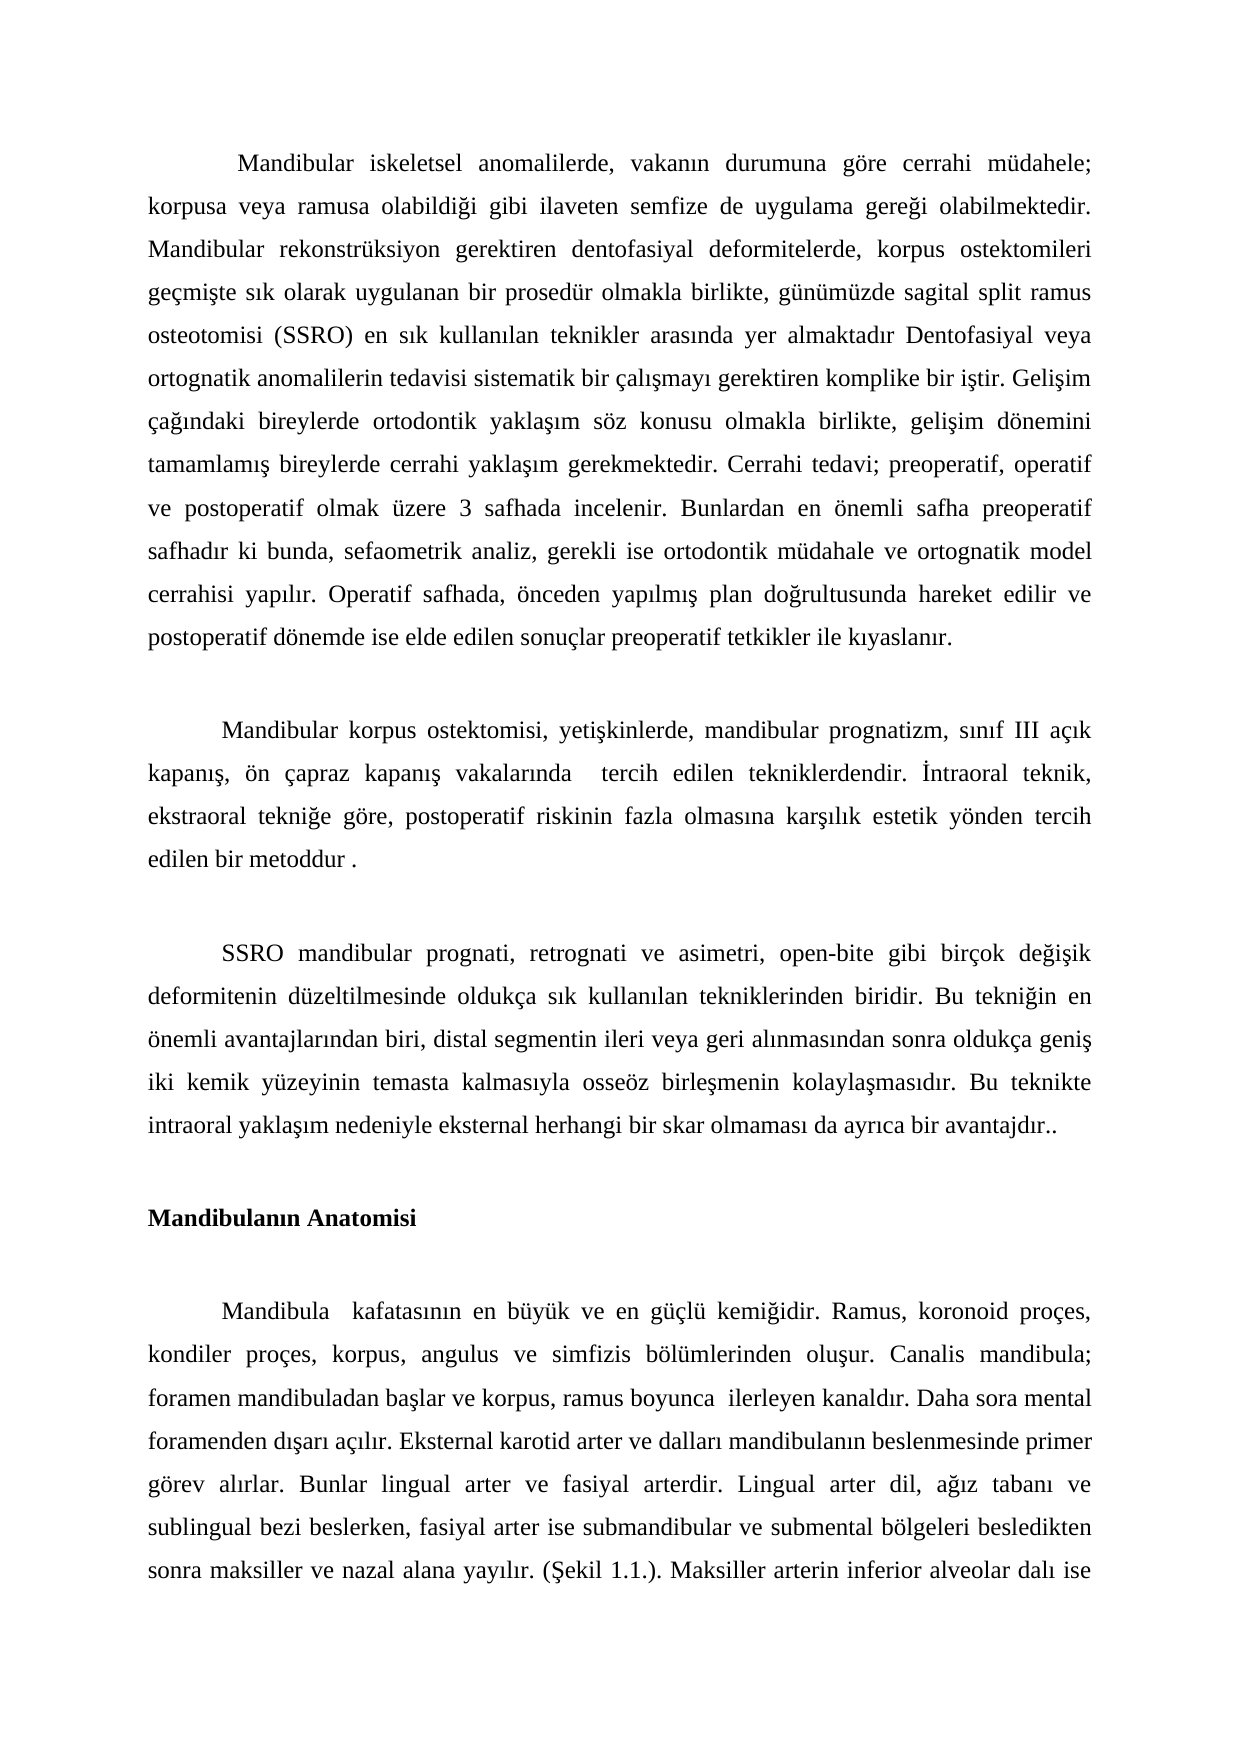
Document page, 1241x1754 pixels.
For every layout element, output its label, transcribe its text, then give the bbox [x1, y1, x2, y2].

text SSRO mandibular prognati, retrognati ve asimetri, open-bite gibi birçok değişik deformitenin düzeltilmesinde oldukça sık kullanılan tekniklerinden biridir. Bu tekniğin en önemli avantajlarından biri, distal segmentin ileri veya geri alınmasından sonra oldukça geniş iki kemik yüzeyinin temasta kalmasıyla osseöz birleşmenin kolaylaşmasıdır. Bu teknikte intraoral yaklaşım nedeniyle eksternal herhangi bir skar olmaması da ayrıca bir avantajdır.. [148, 938, 1093, 1139]
text Mandibular korpus ostektomisi, yetişkinlerde, mandibular prognatizm, sınıf III açık kapanış, ön çapraz kapanış vakalarında tercih edilen tekniklerdendir. İntraoral teknik, ekstraoral tekniğe göre, postoperatif riskinin fazla olmasına karşılık estetik yönden tercih edilen bir metoddur . [148, 715, 1093, 873]
subtitle Mandibulanın Anatomisi [148, 1203, 1093, 1232]
text Mandibular iskeletsel anomalilerde, vakanın durumuna göre cerrahi müdahele; korpusa veya ramusa olabildiği gibi ilaveten semfize de uygulama gereği olabilmektedir. Mandibular rekonstrüksiyon gerektiren dentofasiyal deformitelerde, korpus ostektomileri geçmişte sık olarak uygulanan bir prosedür olmakla birlikte, günümüzde sagital split ramus osteotomisi (SSRO) en sık kullanılan teknikler arasında yer almaktadır Dentofasiyal veya ortognatik anomalilerin tedavisi sistematik bir çalışmayı gerektiren komplike bir iştir. Gelişim çağındaki bireylerde ortodontik yaklaşım söz konusu olmakla birlikte, gelişim dönemini tamamlamış bireylerde cerrahi yaklaşım gerekmektedir. Cerrahi tedavi; preoperatif, operatif ve postoperatif olmak üzere 3 safhada incelenir. Bunlardan en önemli safha preoperatif safhadır ki bunda, sefaometrik analiz, gerekli ise ortodontik müdahale ve ortognatik model cerrahisi yapılır. Operatif safhada, önceden yapılmış plan doğrultusunda hareket edilir ve postoperatif dönemde ise elde edilen sonuçlar preoperatif tetkikler ile kıyaslanır. [148, 148, 1093, 651]
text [148, 1296, 1093, 1584]
